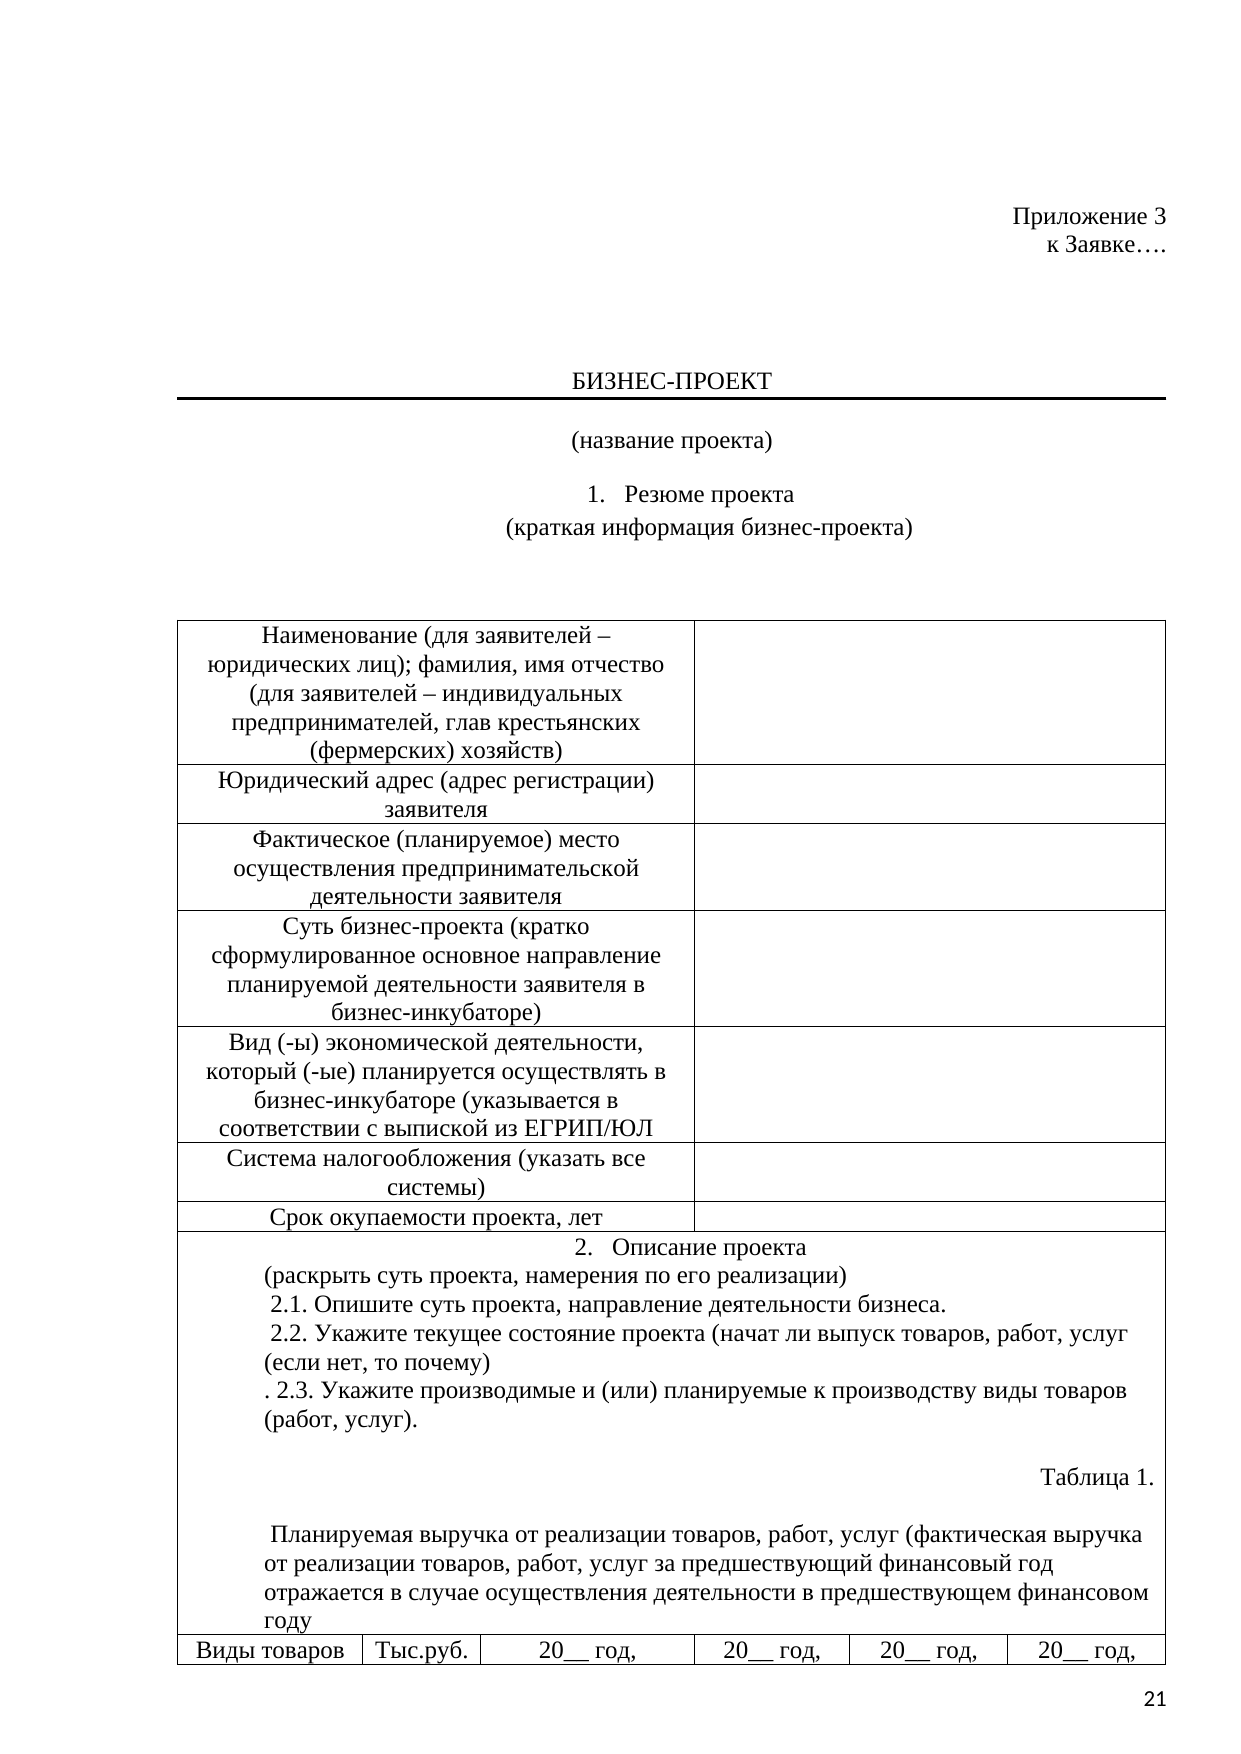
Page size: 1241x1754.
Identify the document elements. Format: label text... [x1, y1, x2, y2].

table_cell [695, 1635, 849, 1664]
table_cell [481, 1635, 694, 1664]
table_cell Вид (-ы) экономической деятельности, который (-ые) планируется осуществлять в бизнес-инкубаторе (указывается в соответствии с выпиской из ЕГРИП/ЮЛ [178, 1027, 694, 1142]
text к Заявке…. [207, 229, 1166, 258]
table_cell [178, 1635, 362, 1664]
text БИЗНЕС-ПРОЕКТ [177, 366, 1166, 397]
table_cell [850, 1635, 1007, 1664]
table_cell Суть бизнес-проекта (кратко сформулированное основное направление планируемой деятельности заявителя в бизнес-инкубаторе) [178, 911, 694, 1026]
table_header Наименование (для заявителей – юридических лиц); фамилия, имя отчество (для заявителей – индивидуальных предпринимателей, глав крестьянских (фермерских) хозяйств) [178, 621, 694, 764]
list Резюме проекта [215, 479, 1166, 508]
text Приложение 3 [207, 201, 1166, 229]
table_cell Система налогообложения (указать все системы) [178, 1143, 694, 1201]
table_cell Фактическое (планируемое) место осуществления предпринимательской деятельности заявителя [178, 824, 694, 910]
text (название проекта) [177, 425, 1166, 454]
table_cell Срок окупаемости проекта, лет [178, 1202, 694, 1231]
table_header [695, 621, 1165, 764]
table_cell [695, 765, 1165, 823]
table_cell [695, 911, 1165, 1026]
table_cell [1008, 1635, 1165, 1664]
table_cell Тыс.руб. [363, 1635, 480, 1664]
table_cell [695, 1027, 1165, 1142]
table_cell [695, 1202, 1165, 1231]
table_cell Описание проекта (раскрыть суть проекта, намерения по его реализации) 2.1. Опишите суть проекта, направление деятельности бизнеса. 2.2. Укажите текущее состояние проекта (начат ли выпуск товаров, работ, услуг (если нет, то почему) . 2.3. Укажите производимые и (или) планируемые к производству виды товаров (работ, услуг). Таблица 1. Планируемая выручка от реализации товаров, работ, услуг (фактическая выручка от реализации товаров, работ, услуг за предшествующий финансовый год отражается в случае осуществления деятельности в предшествующем финансовом году [178, 1232, 1165, 1634]
table_cell [695, 824, 1165, 910]
table_cell [695, 1143, 1165, 1201]
list (краткая информация бизнес-проекта) [252, 512, 1166, 541]
table_cell Юридический адрес (адрес регистрации) заявителя [178, 765, 694, 823]
